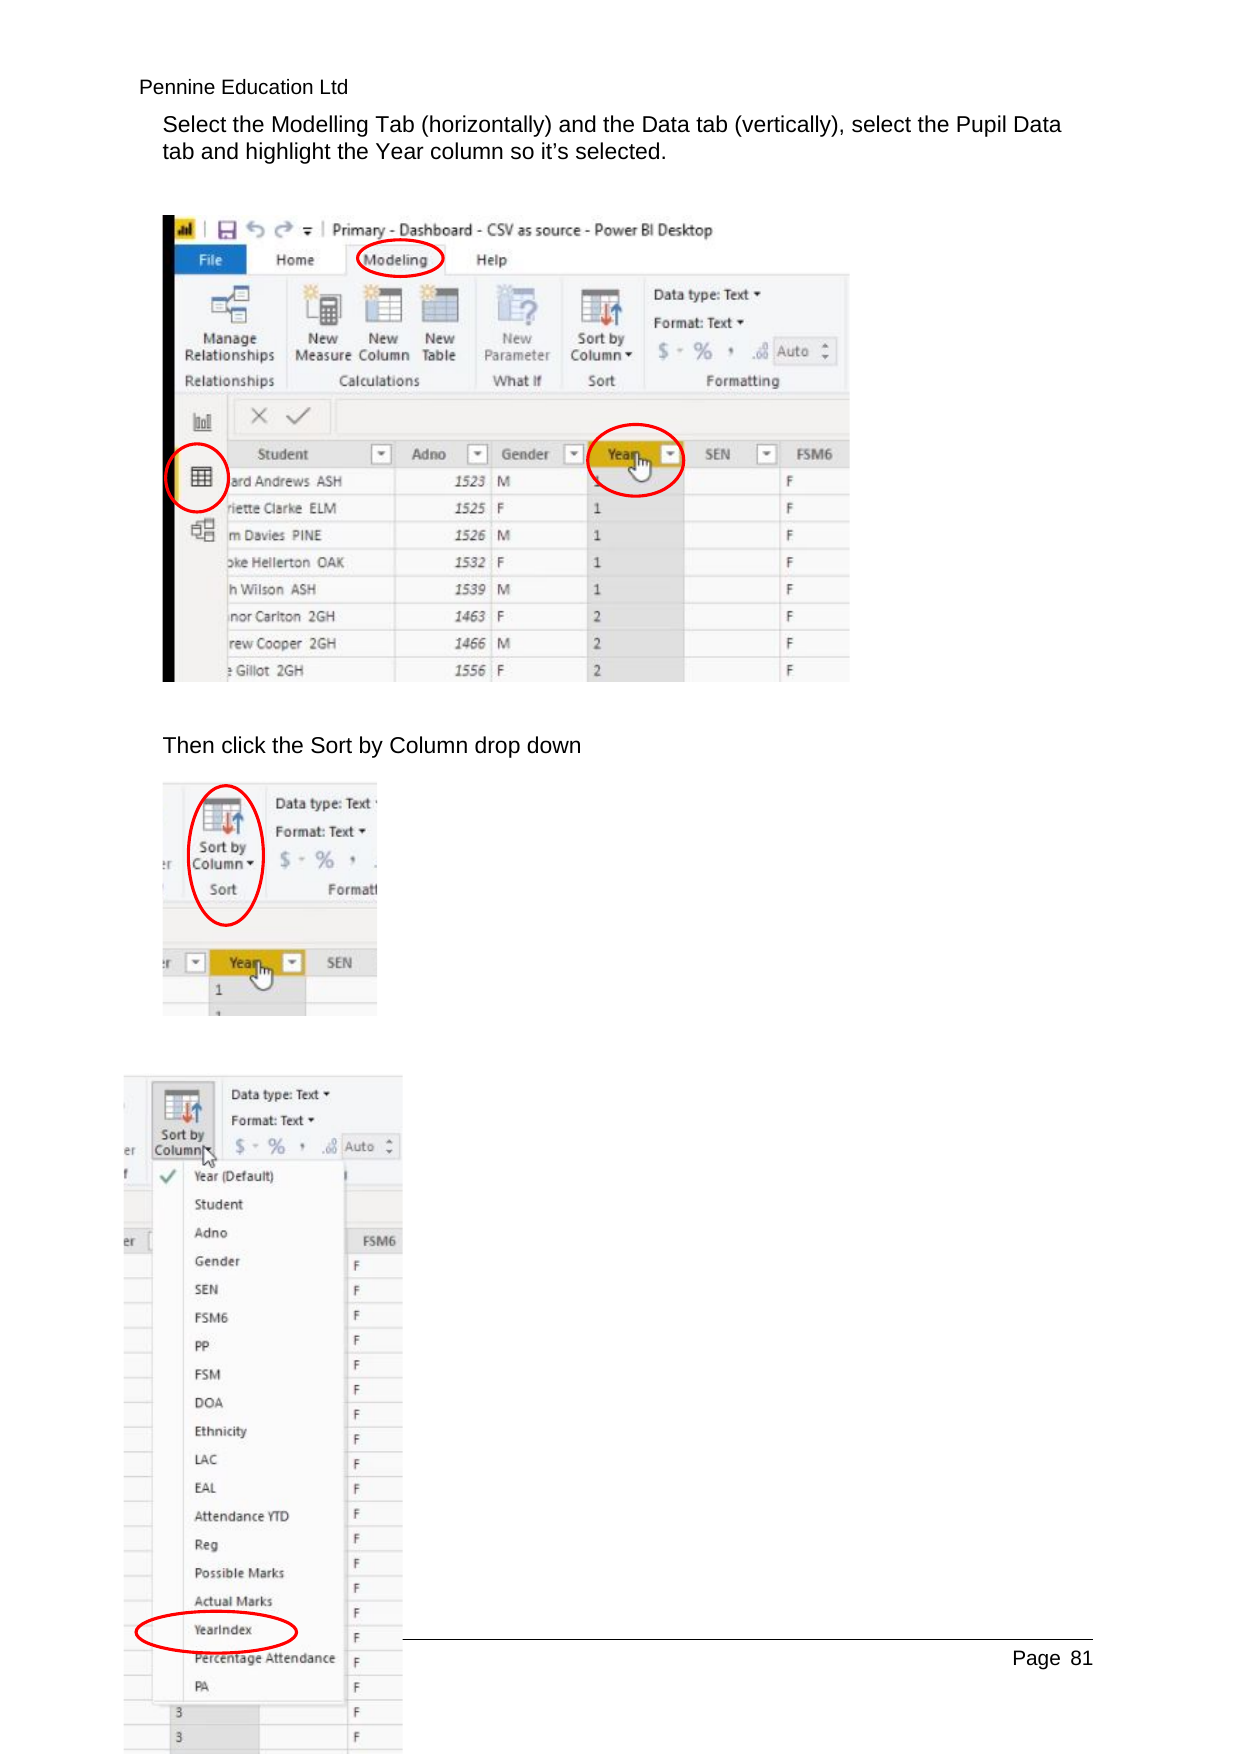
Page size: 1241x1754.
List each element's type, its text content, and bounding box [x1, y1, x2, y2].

picture [162, 771, 378, 1016]
picture [123, 1063, 403, 1754]
text Select the Modelling Tab (horizontally) and the Data tab (vertically), select the Pupil Data tab and highlight the Year column so it’s selected. [162, 111, 1093, 164]
picture [162, 215, 850, 682]
text Then click the Sort by Column drop down [162, 732, 1093, 759]
